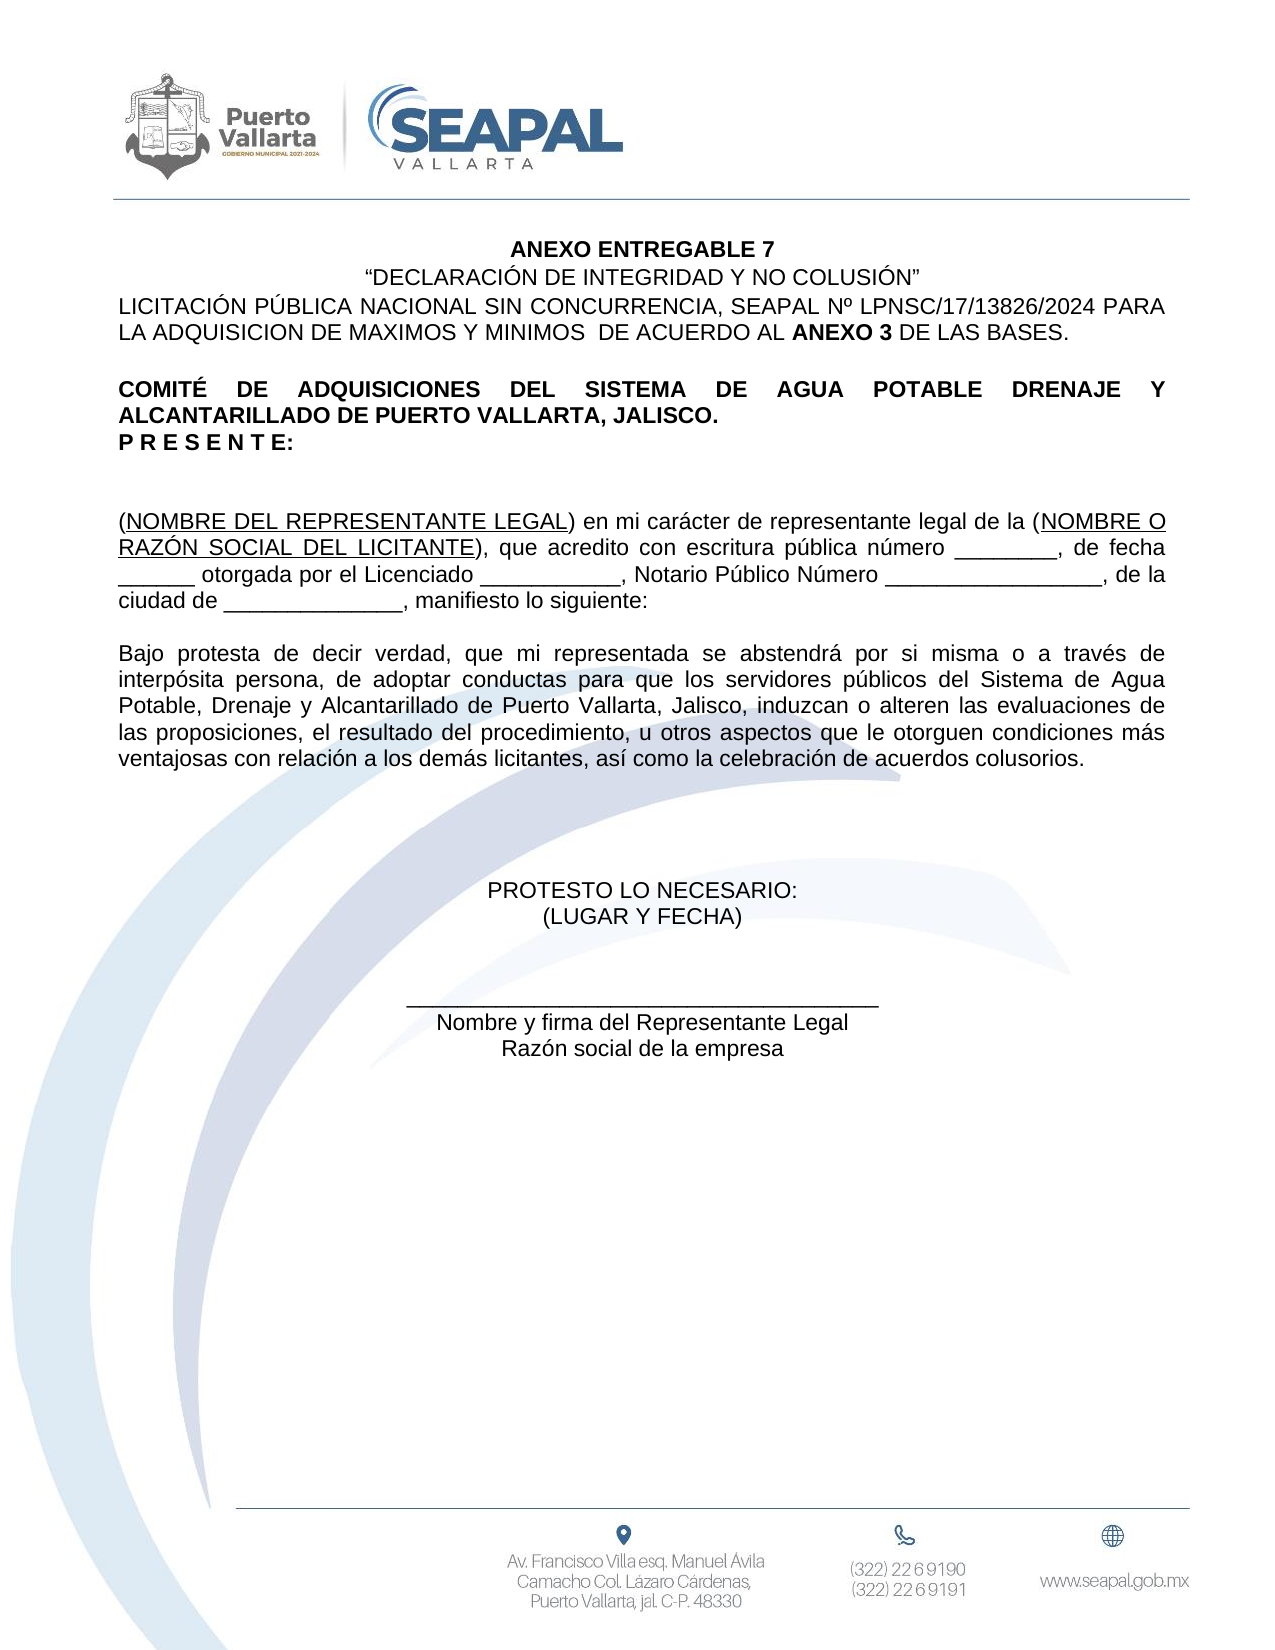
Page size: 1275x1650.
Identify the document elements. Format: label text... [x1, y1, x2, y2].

text ANEXO ENTREGABLE 7 [118, 236, 1166, 262]
text Bajo protesta de decir verdad, que mi representada se abstendrá por si misma o a través de interpósita persona, de adoptar conductas para que los servidores públicos del Sistema de Agua Potable, Drenaje y Alcantarillado de Puerto Vallarta, Jalisco, induzcan o alteren las evaluaciones de las proposiciones, el resultado del procedimiento, u otros aspectos que le otorguen condiciones más ventajosas con relación a los demás licitantes, así como la celebración de acuerdos colusorios. [118, 639, 1166, 771]
text (LUGAR Y FECHA) [118, 903, 1166, 929]
text Nombre y firma del Representante Legal [118, 1008, 1166, 1035]
text P R E S E N T E: [118, 429, 1166, 455]
picture [9, 0, 1275, 1650]
text “DECLARACIÓN DE INTEGRIDAD Y NO COLUSIÓN” [118, 264, 1166, 291]
text COMITÉ DE ADQUISICIONES DEL SISTEMA DE AGUA POTABLE DRENAJE Y ALCANTARILLADO DE PUERTO VALLARTA, JALISCO. [118, 376, 1166, 429]
text PROTESTO LO NECESARIO: [118, 877, 1166, 903]
text (NOMBRE DEL REPRESENTANTE LEGAL) en mi carácter de representante legal de la (NOMBRE O RAZÓN SOCIAL DEL LICITANTE), que acredito con escritura pública número ________, de fecha ______ otorgada por el Licenciado ___________, Notario Público Número _________________, de la ciudad de ______________, manifiesto lo siguiente: [118, 508, 1166, 613]
text LICITACIÓN PÚBLICA NACIONAL SIN CONCURRENCIA, SEAPAL Nº LPNSC/17/13826/2024 PARA LA ADQUISICION DE MAXIMOS Y MINIMOS DE ACUERDO AL ANEXO 3 DE LAS BASES. [118, 293, 1166, 346]
text _____________________________________ [118, 982, 1166, 1008]
text Razón social de la empresa [118, 1035, 1166, 1061]
